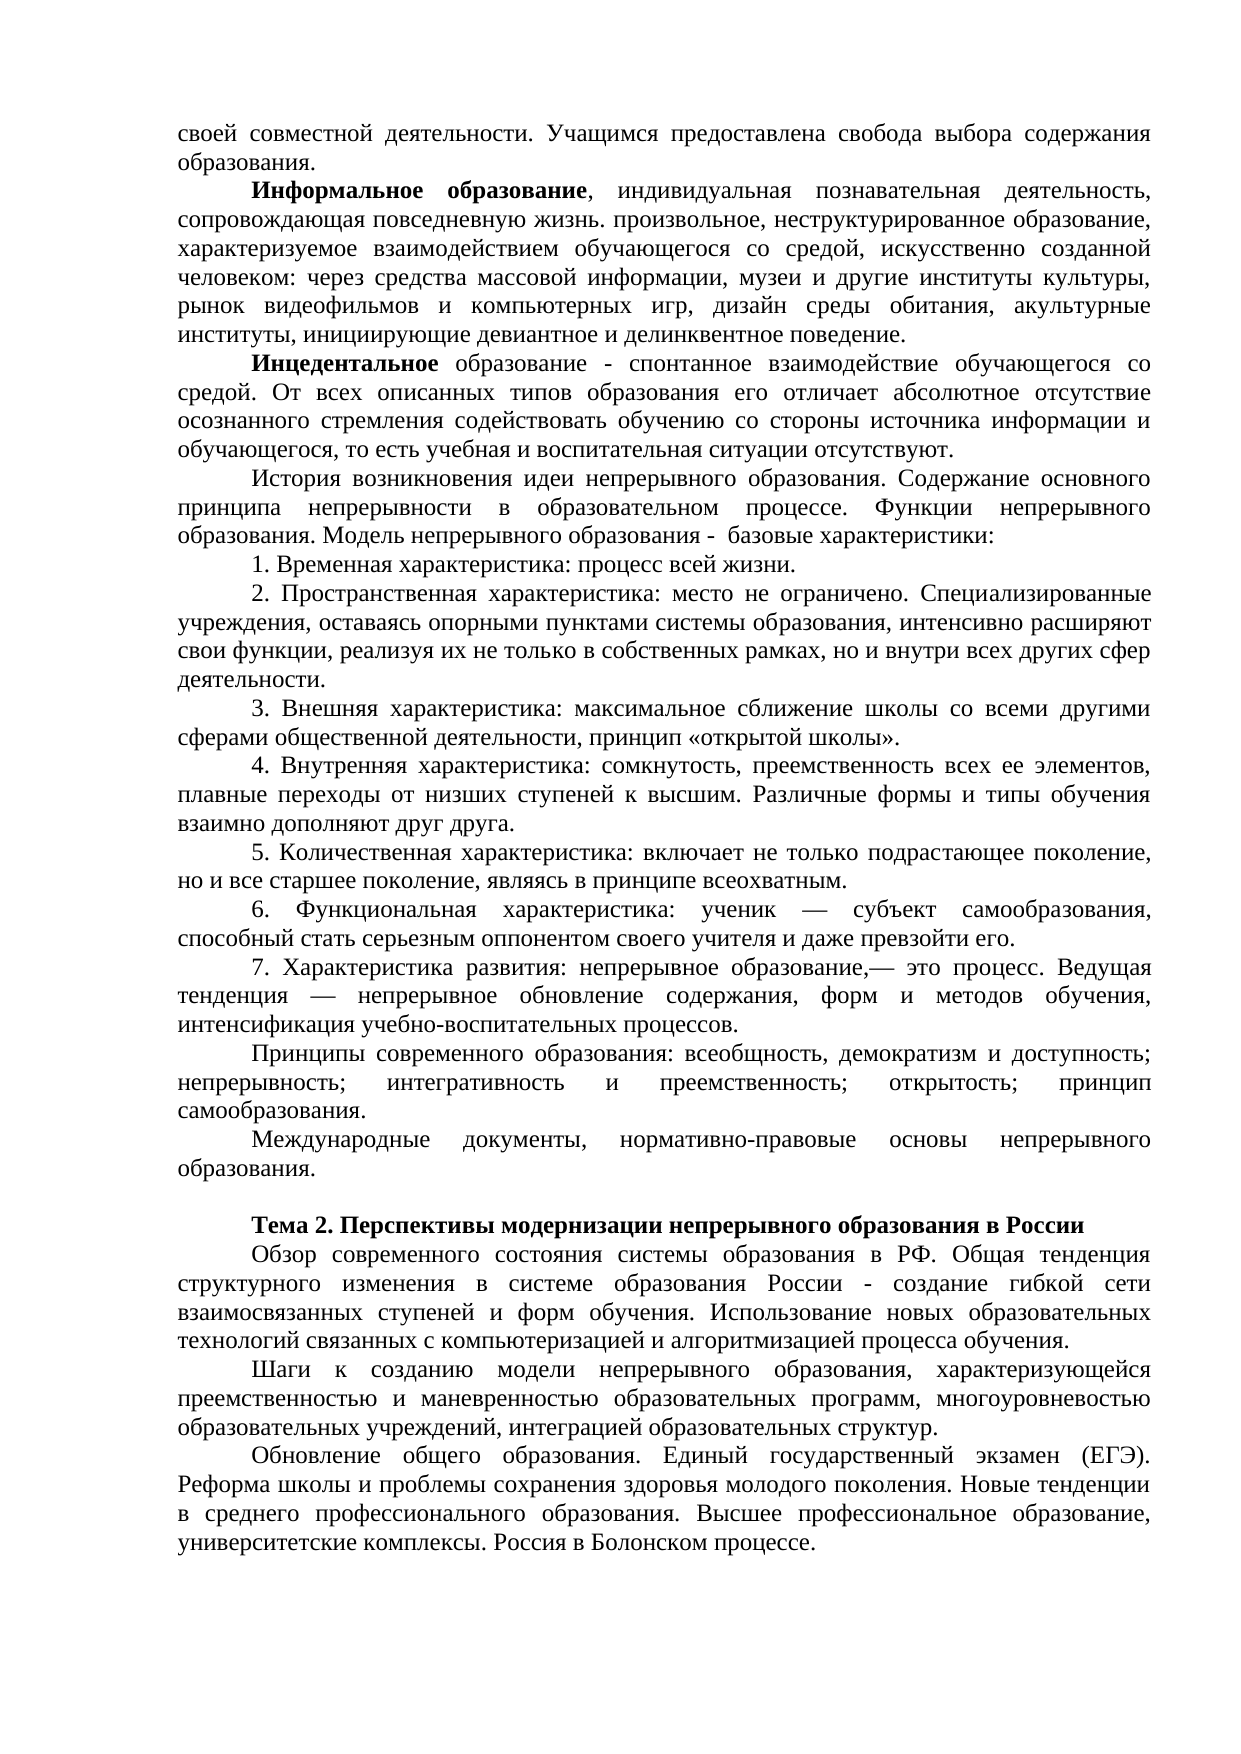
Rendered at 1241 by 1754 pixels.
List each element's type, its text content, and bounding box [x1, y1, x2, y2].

text История возникновения идеи непрерывного образования. Содержание основного принципа непрерывности в образовательном процессе. Функции непрерывного образования. Модель непрерывного образования - базовые характеристики: [177, 463, 1152, 549]
text Информальное образование, индивидуальная познавательная деятельность, сопровождающая повседневную жизнь. произвольное, неструктурированное образование, характеризуемое взаимодействием обучающегося со средой, искусственно созданной человеком: через средства массовой информации, музеи и другие институты культуры, рынок видеофильмов и компьютерных игр, дизайн среды обитания, акультурные институты, инициирующие девиантное и делинквентное поведение. [177, 176, 1152, 348]
text 3. Внешняя характеристика: максимальное сближение школы со всеми другими сферами общественной деятельности, принцип «открытой школы». [177, 693, 1152, 751]
text Обновление общего образования. Единый государственный экзамен (ЕГЭ). Реформа школы и проблемы сохранения здоровья молодого поколения. Новые тенденции в среднего профессионального образования. Высшее профессиональное образование, университетские комплексы. Россия в Болонском процессе. [177, 1441, 1152, 1556]
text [177, 118, 1152, 176]
text 6. Функциональная характеристика: ученик — субъект самообразования, способный стать серьезным оппонентом своего учителя и даже превзойти его. [177, 894, 1152, 952]
text 7. Характеристика развития: непрерывное образование,— это процесс. Ведущая тенденция — непрерывное обновление содержания, форм и методов обучения, интенсификация учебно-воспитательных процессов. [177, 952, 1152, 1038]
text Принципы современного образования: всеобщность, демократизм и доступность; непрерывность; интегративность и преемственность; открытость; принцип самообразования. [177, 1038, 1152, 1124]
text 4. Внутренняя характеристика: сомкнутость, преемственность всех ее элементов, плавные переходы от низших ступеней к высшим. Различные формы и типы обучения взаимно дополняют друг друга. [177, 751, 1152, 837]
text Международные документы, нормативно-правовые основы непрерывного образования. [177, 1124, 1152, 1182]
text 5. Количественная характеристика: включает не только подрастающее поколение, но и все старшее поколение, являясь в принципе всеохватным. [177, 837, 1152, 894]
text Инцедентальное образование - спонтанное взаимодействие обучающегося со средой. От всех описанных типов образования его отличает абсолютное отсутствие осознанного стремления содействовать обучению со стороны источника информации и обучающегося, то есть учебная и воспитательная ситуации отсутствуют. [177, 348, 1152, 463]
text 1. Временная характеристика: процесс всей жизни. [177, 549, 1152, 578]
subtitle Тема 2. Перспективы модернизации непрерывного образования в России [177, 1211, 1152, 1239]
text Шаги к созданию модели непрерывного образования, характеризующейся преемственностью и маневренностью образовательных программ, многоуровневостью образовательных учреждений, интеграцией образовательных структур. [177, 1354, 1152, 1441]
text Обзор современного состояния системы образования в РФ. Общая тенденция структурного изменения в системе образования России - создание гибкой сети взаимосвязанных ступеней и форм обучения. Использование новых образовательных технологий связанных с компьютеризацией и алгоритмизацией процесса обучения. [177, 1239, 1152, 1354]
text 2. Пространственная характеристика: место не ограничено. Специализированные учреждения, оставаясь опорными пунктами системы образования, интенсивно расширяют свои функции, реализуя их не только в собственных рамках, но и внутри всех других сфер деятельности. [177, 578, 1152, 693]
